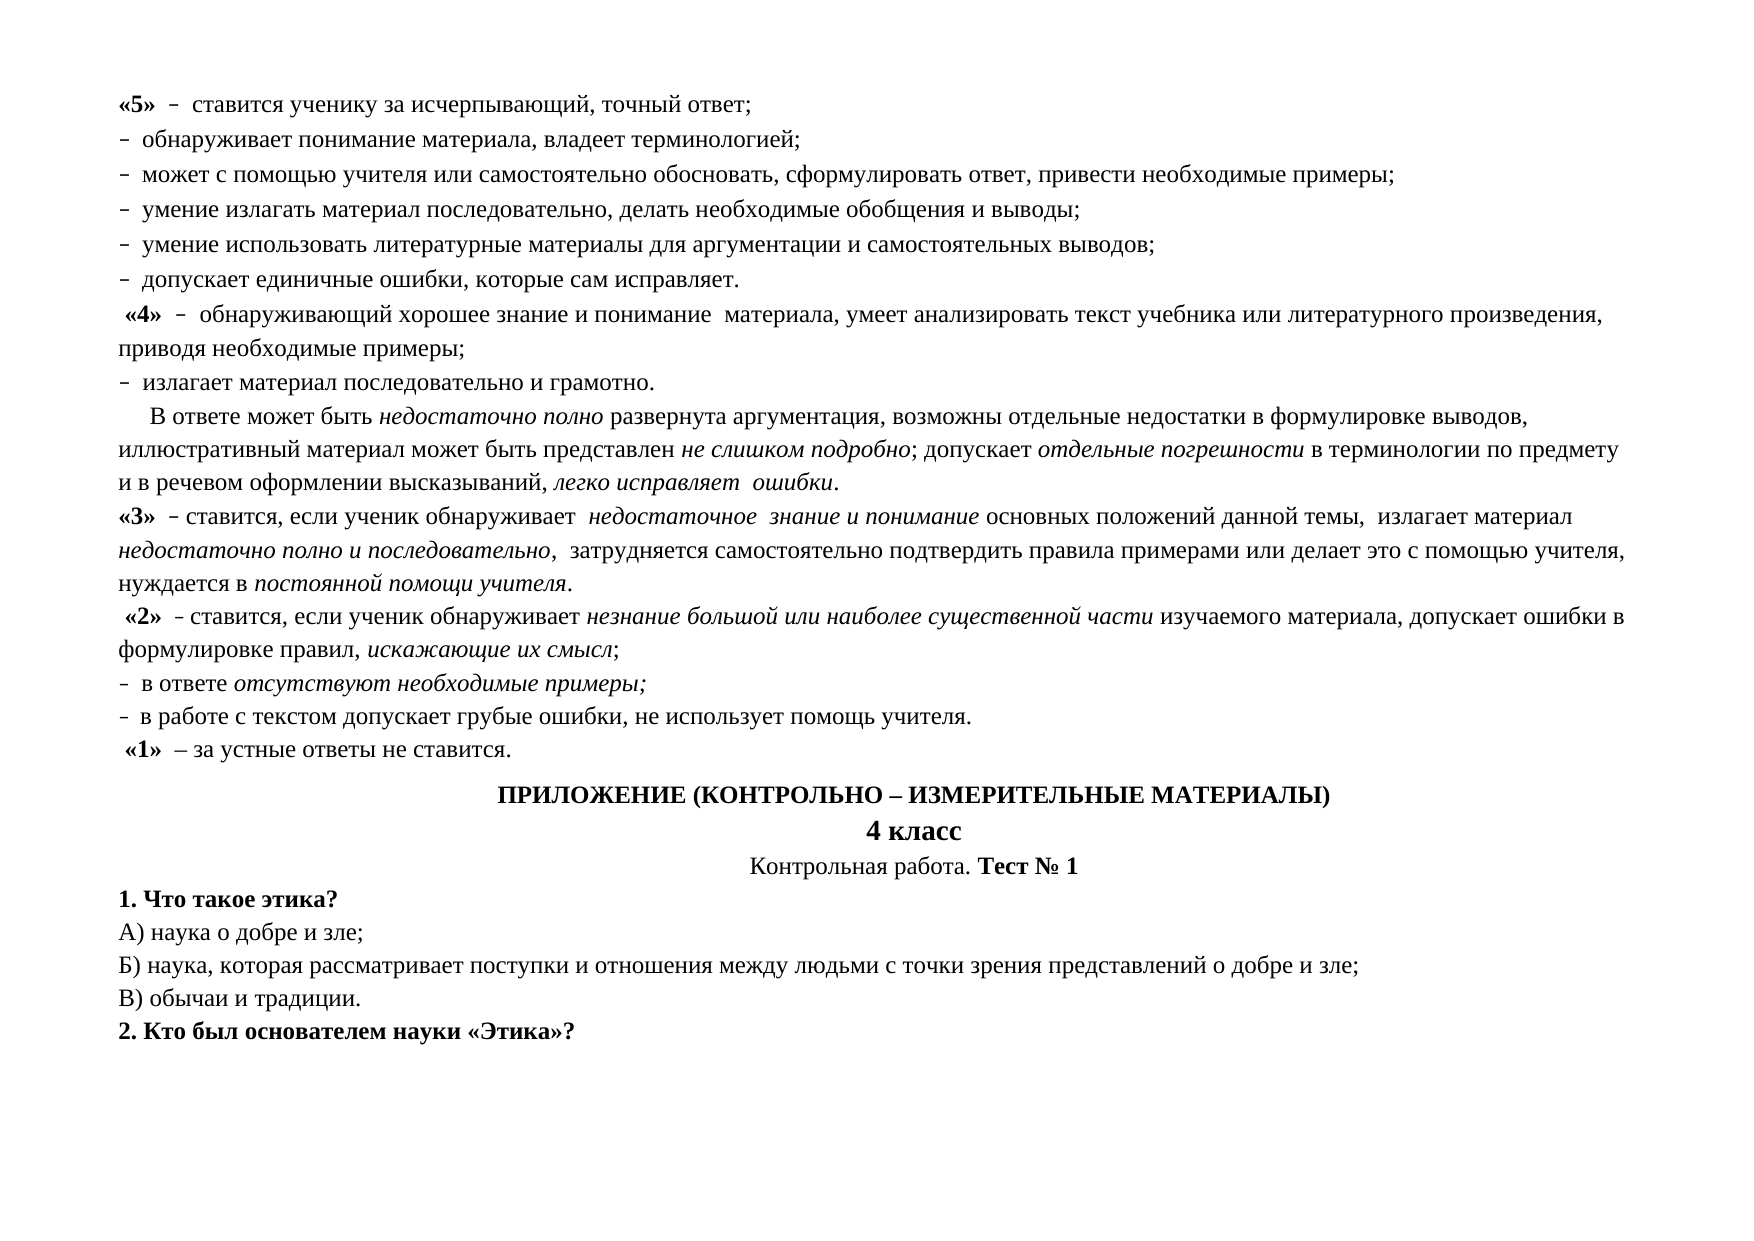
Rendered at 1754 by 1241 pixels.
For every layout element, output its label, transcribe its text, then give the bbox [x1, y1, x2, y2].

text А) наука о добре и зле; [118, 917, 1636, 946]
text 4 класс [118, 813, 1636, 846]
text «3» – ставится, если ученик обнаруживает недостаточное знание и понимание основных положений данной темы, излагает материал недостаточно полно и последовательно, затрудняется самостоятельно подтвердить правила примерами или делает это с помощью учителя, нуждается в постоянной помощи учителя. [118, 500, 1636, 597]
text – излагает материал последовательно и грамотно. [118, 366, 1636, 397]
text 1. Что такое этика? [118, 884, 1636, 913]
text – умение использовать литературные материалы для аргументации и самостоятельных выводов; [118, 228, 1636, 259]
text «4» – обнаруживающий хорошее знание и понимание материала, умеет анализировать текст учебника или литературного произведения, приводя необходимые примеры; [118, 298, 1636, 362]
text – допускает единичные ошибки, которые сам исправляет. [118, 263, 1636, 294]
text В) обычаи и традиции. [118, 983, 1636, 1012]
text – умение излагать материал последовательно, делать необходимые обобщения и выводы; [118, 193, 1636, 224]
text – в работе с текстом допускает грубые ошибки, не использует помощь учителя. [118, 701, 1636, 730]
text «5» – ставится ученику за исчерпывающий, точный ответ; [118, 88, 1636, 119]
text – обнаруживает понимание материала, владеет терминологией; [118, 123, 1636, 154]
text Контрольная работа. Тест № 1 [118, 851, 1636, 880]
text 2. Кто был основателем науки «Этика»? [118, 1016, 1636, 1045]
text – в ответе отсутствуют необходимые примеры; [118, 668, 1636, 697]
text В ответе может быть недостаточно полно развернута аргументация, возможны отдельные недостатки в формулировке выводов, иллюстративный материал может быть представлен не слишком подробно; допускает отдельные погрешности в терминологии по предмету и в речевом оформлении высказываний, легко исправляет ошибки. [118, 401, 1636, 496]
text «2» – ставится, если ученик обнаруживает незнание большой или наиболее существенной части изучаемого материала, допускает ошибки в формулировке правил, искажающие их смысл; [118, 601, 1636, 663]
text – может с помощью учителя или самостоятельно обосновать, сформулировать ответ, привести необходимые примеры; [118, 158, 1636, 189]
text ПРИЛОЖЕНИЕ (КОНТРОЛЬНО – ИЗМЕРИТЕЛЬНЫЕ МАТЕРИАЛЫ) [118, 780, 1636, 808]
text Б) наука, которая рассматривает поступки и отношения между людьми с точки зрения представлений о добре и зле; [118, 950, 1636, 979]
text «1» – за устные ответы не ставится. [118, 734, 1636, 763]
